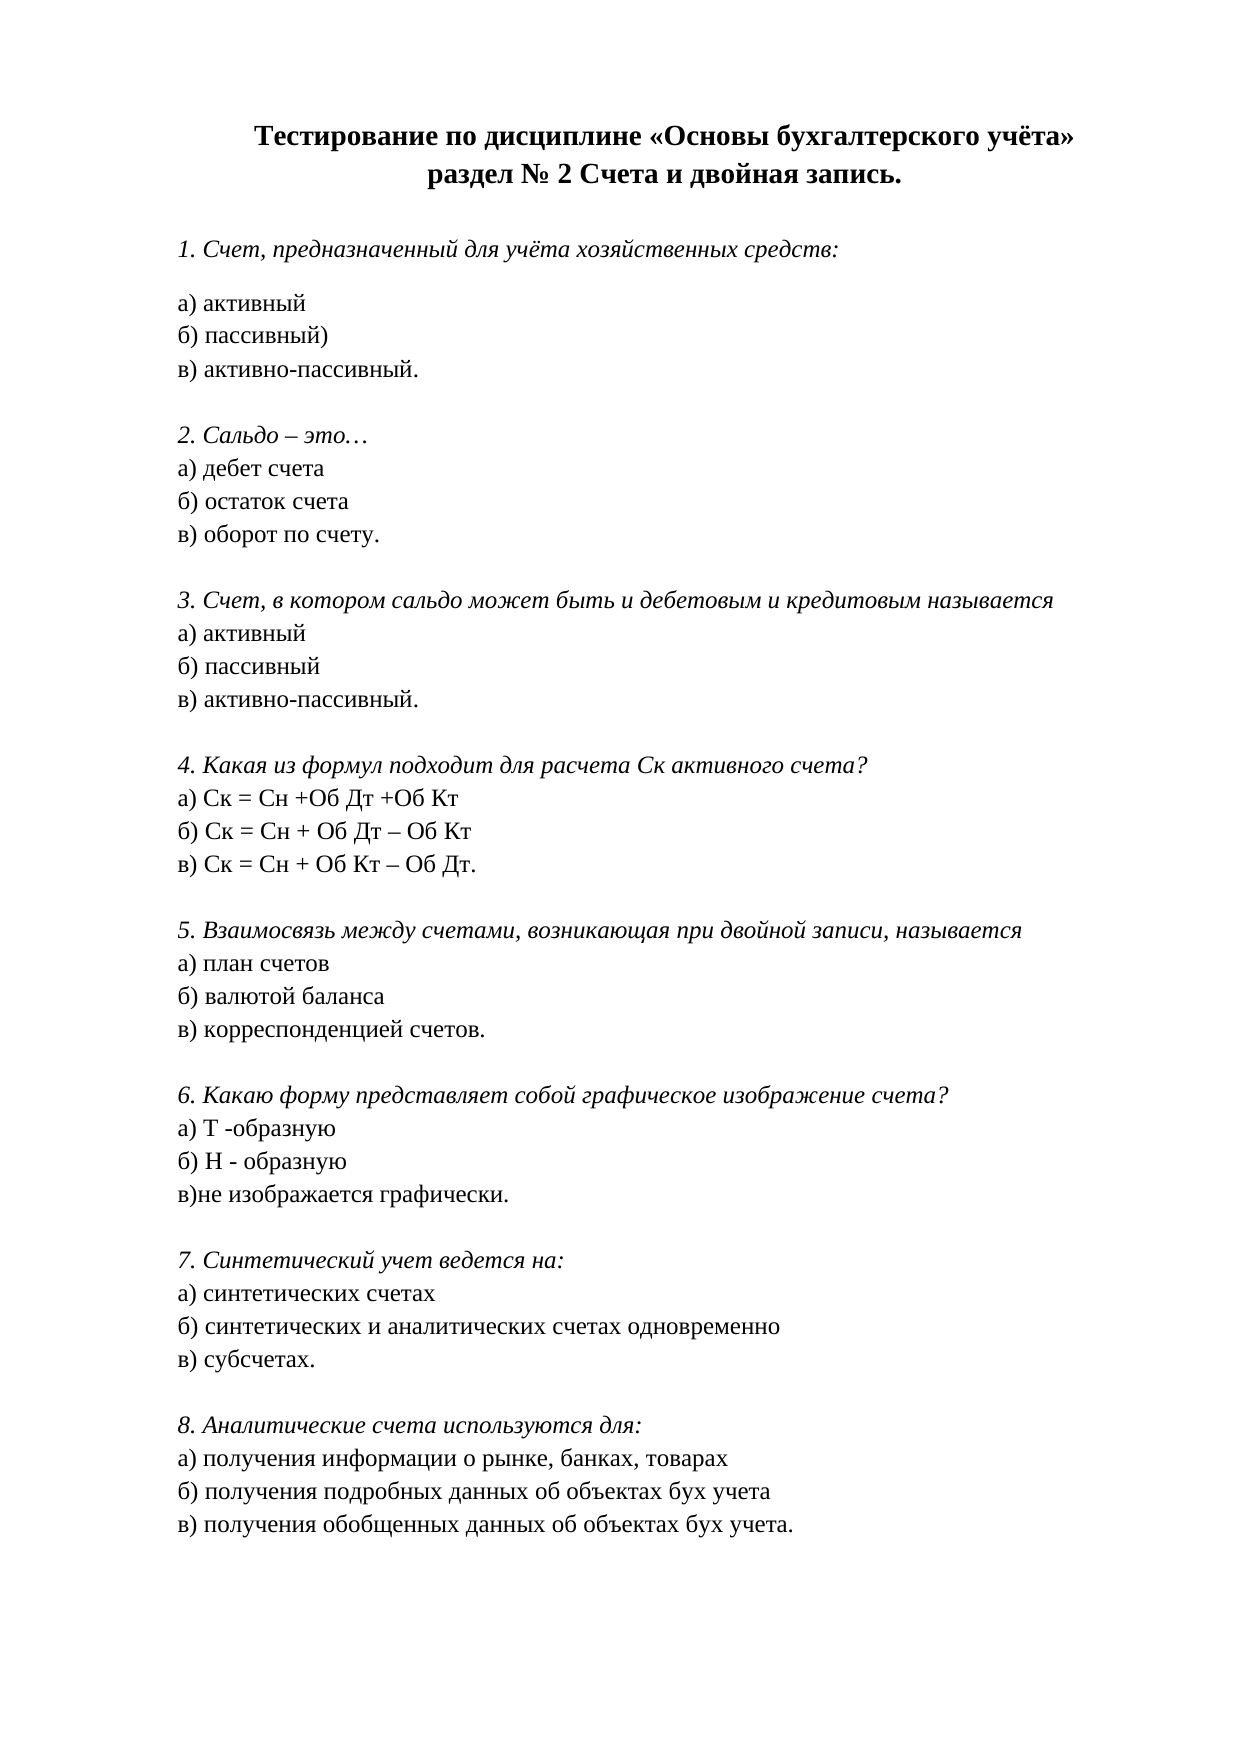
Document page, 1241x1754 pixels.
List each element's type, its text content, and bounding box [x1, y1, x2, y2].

text а) дебет счета [177, 453, 1152, 481]
text б) Н - образную [177, 1146, 1152, 1175]
text 6. Какаю форму представляет собой графическое изображение счета? [177, 1080, 1152, 1109]
text в) получения обобщенных данных об объектах бух учета. [177, 1509, 1152, 1538]
text б) Ск = Сн + Об Дт – Об Кт [177, 816, 1152, 845]
text 4. Какая из формул подходит для расчета Ск активного счета? [177, 750, 1152, 779]
text 8. Аналитические счета используются для: [177, 1410, 1152, 1439]
text раздел № 2 Счета и двойная запись. [177, 157, 1152, 190]
text 5. Взаимосвязь между счетами, возникающая при двойной записи, называется [177, 915, 1152, 944]
text б) получения подробных данных об объектах бух учета [177, 1476, 1152, 1505]
text б) остаток счета [177, 486, 1152, 514]
text а) план счетов [177, 948, 1152, 977]
text б) пассивный [177, 651, 1152, 679]
text б) синтетических и аналитических счетах одновременно [177, 1311, 1152, 1340]
text а) синтетических счетах [177, 1278, 1152, 1307]
text 3. Счет, в котором сальдо может быть и дебетовым и кредитовым называется [177, 585, 1152, 613]
text в) субсчетах. [177, 1344, 1152, 1373]
text 1. Счет, предназначенный для учёта хозяйственных средств: [177, 234, 1152, 262]
text а) Т -образную [177, 1113, 1152, 1142]
text в) оборот по счету. [177, 519, 1152, 547]
text а) активный [177, 618, 1152, 647]
text в) активно-пассивный. [177, 684, 1152, 713]
text Тестирование по дисциплине «Основы бухгалтерского учёта» [177, 118, 1152, 152]
text в) активно-пассивный. [177, 354, 1152, 382]
text а) получения информации о рынке, банках, товарах [177, 1443, 1152, 1472]
text в) корреспонденцией счетов. [177, 1014, 1152, 1043]
text а) Ск = Сн +Об Дт +Об Кт [177, 783, 1152, 812]
text 2. Сальдо – это… [177, 420, 1152, 448]
text в) Ск = Сн + Об Кт – Об Дт. [177, 849, 1152, 878]
text 7. Синтетический учет ведется на: [177, 1245, 1152, 1274]
text б) пассивный) [177, 321, 1152, 349]
text б) валютой баланса [177, 981, 1152, 1010]
text а) активный [177, 288, 1152, 316]
text в)не изображается графически. [177, 1179, 1152, 1208]
